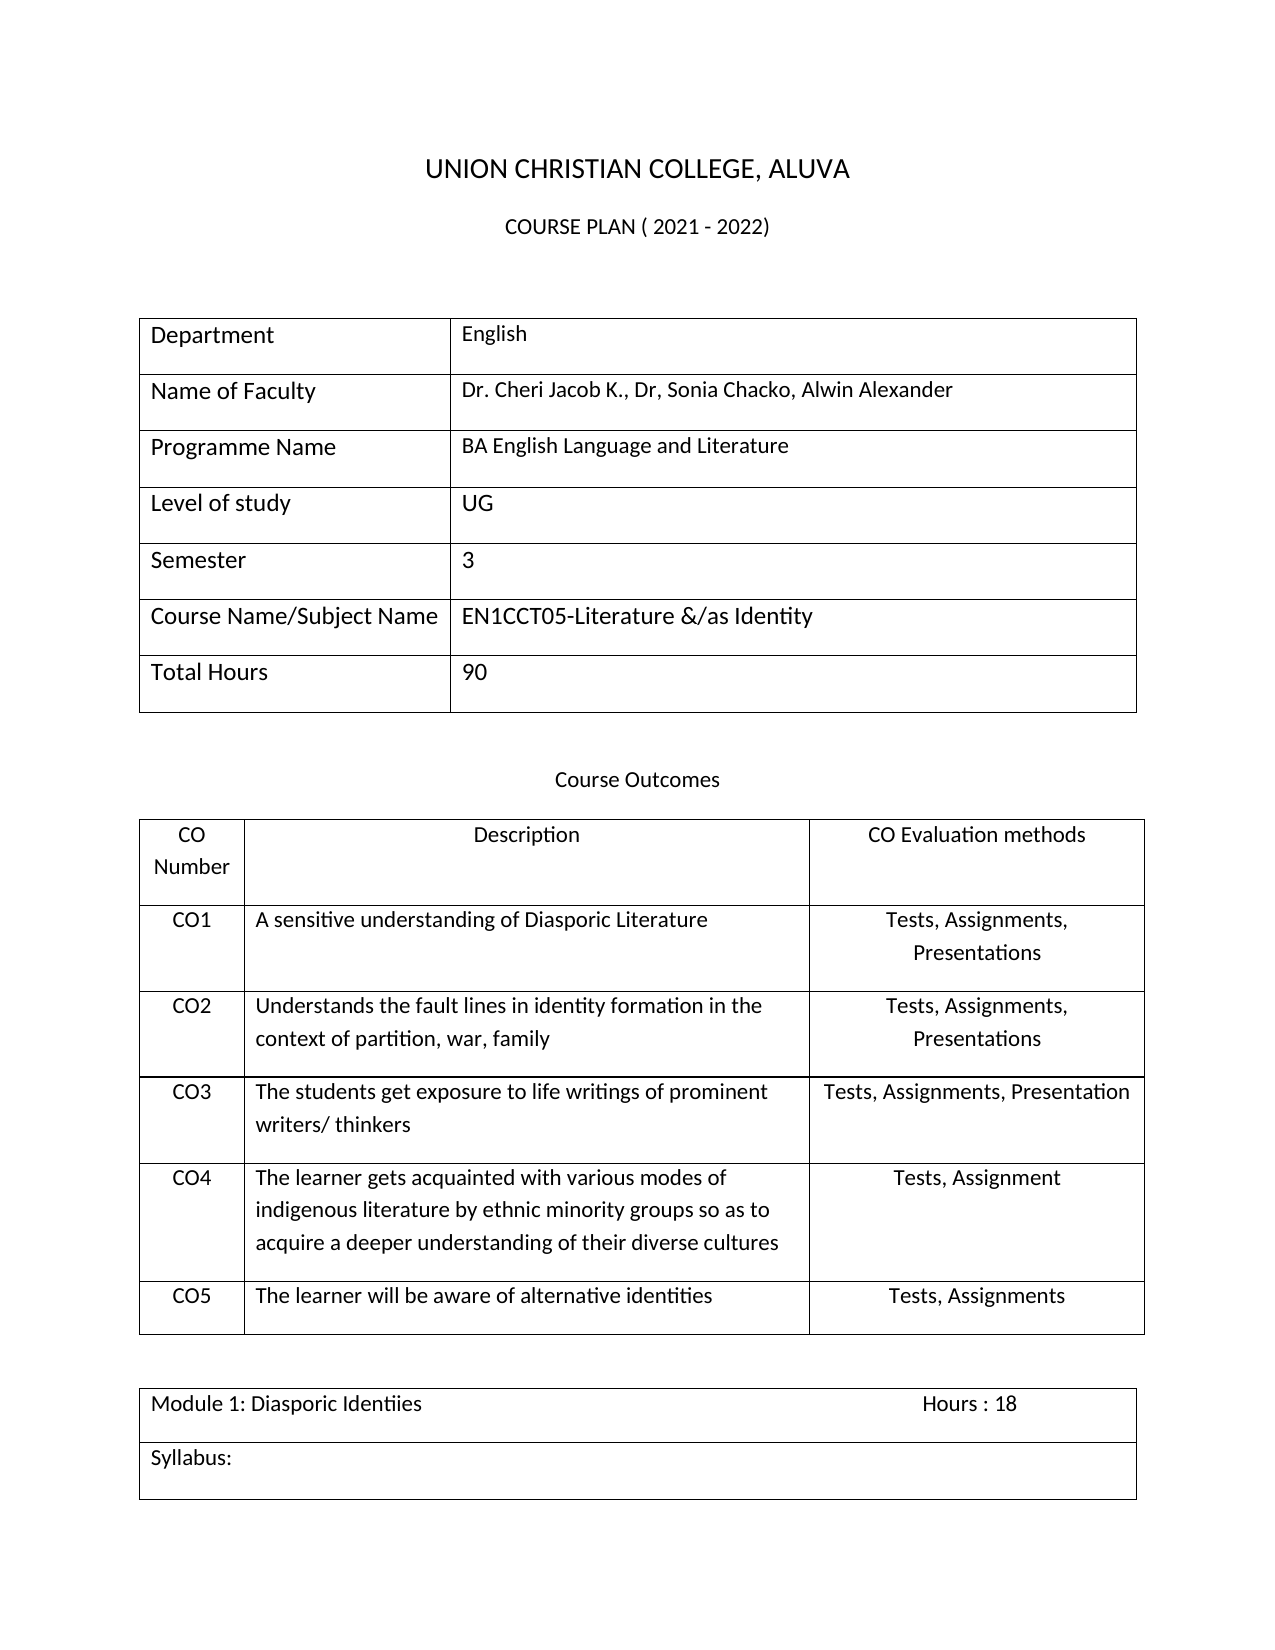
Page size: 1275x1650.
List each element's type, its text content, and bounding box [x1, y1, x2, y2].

text Course Outcomes [150, 766, 1125, 794]
table_header CO Evaluation methods [810, 820, 1144, 904]
table_cell Tests, Assignment [810, 1164, 1144, 1281]
table_cell The learner gets acquainted with various modes of indigenous literature by ethnic minority groups so as to acquire a deeper understanding of their diverse cultures [245, 1164, 809, 1281]
table_cell Total Hours [140, 656, 450, 712]
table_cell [140, 1443, 1136, 1499]
table_cell Tests, Assignments [810, 1282, 1144, 1334]
table_header English [451, 319, 1136, 374]
table_cell EN1CCT05-Literature &/as Identity [451, 600, 1136, 655]
table_cell Level of study [140, 488, 450, 543]
table_cell Semester [140, 544, 450, 599]
table_cell Tests, Assignments, Presentation [810, 1078, 1144, 1162]
table_cell CO3 [140, 1078, 244, 1162]
table_header [472, 1389, 803, 1442]
table_cell CO1 [140, 906, 244, 991]
table_cell CO2 [140, 992, 244, 1076]
table_header Department [140, 319, 450, 374]
table_cell A sensitive understanding of Diasporic Literature [245, 906, 809, 991]
table_cell UG [451, 488, 1136, 543]
text UNION CHRISTIAN COLLEGE, ALUVA [150, 150, 1125, 186]
table_cell Tests, Assignments, Presentations [810, 906, 1144, 991]
table_cell Course Name/Subject Name [140, 600, 450, 655]
text COURSE PLAN ( 2021 - 2022) [150, 212, 1125, 240]
table_header Description [245, 820, 809, 904]
table_cell The learner will be aware of alternative identities [245, 1282, 809, 1334]
table_cell CO5 [140, 1282, 244, 1334]
table_cell 90 [451, 656, 1136, 712]
table_header CO Number [140, 820, 244, 904]
table_cell Name of Faculty [140, 375, 450, 430]
table_cell Tests, Assignments, Presentations [810, 992, 1144, 1076]
table_cell BA English Language and Literature [451, 431, 1136, 487]
table_header Module 1: Diasporic Identiies [140, 1389, 472, 1442]
table_cell 3 [451, 544, 1136, 599]
table_cell CO4 [140, 1164, 244, 1281]
table_cell Programme Name [140, 431, 450, 487]
table_cell Understands the fault lines in identity formation in the context of partition, war, family [245, 992, 809, 1076]
table_header Hours : 18 [803, 1389, 1136, 1442]
table_cell The students get exposure to life writings of prominent writers/ thinkers [245, 1078, 809, 1162]
table_cell Dr. Cheri Jacob K., Dr, Sonia Chacko, Alwin Alexander [451, 375, 1136, 430]
